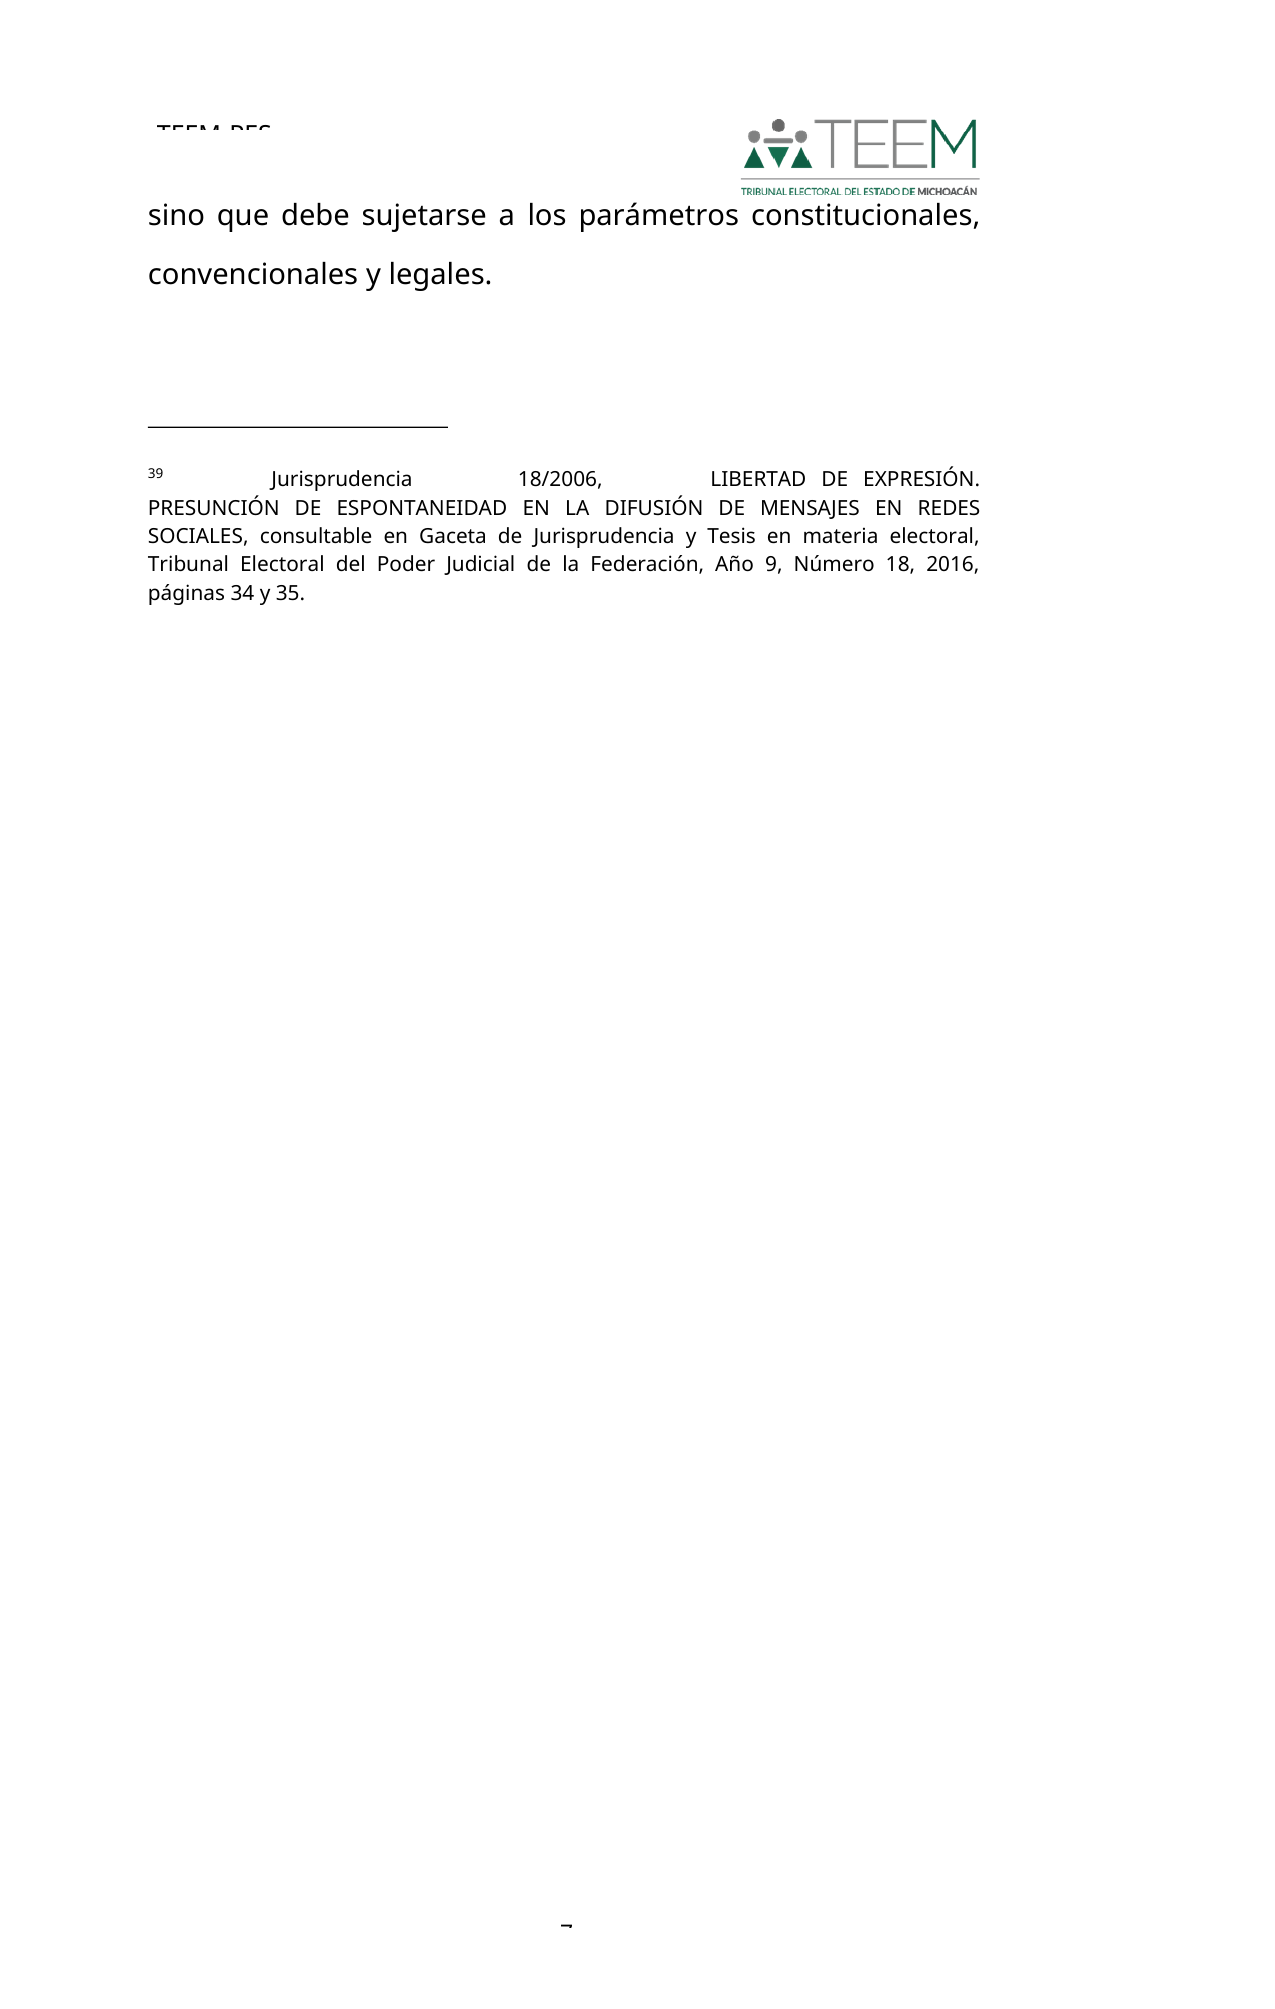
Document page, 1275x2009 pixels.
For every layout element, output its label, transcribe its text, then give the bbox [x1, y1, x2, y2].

picture [740, 119, 980, 194]
text 39 Jurisprudencia 18/2006, LIBERTAD DE EXPRESIÓN. PRESUNCIÓN DE ESPONTANEIDAD EN LA DIFUSIÓN DE MENSAJES EN REDES SOCIALES, consultable en Gaceta de Jurisprudencia y Tesis en materia electoral, Tribunal Electoral del Poder Judicial de la Federación, Año 9, Número 18, 2016, páginas 34 y 35. [148, 463, 980, 606]
